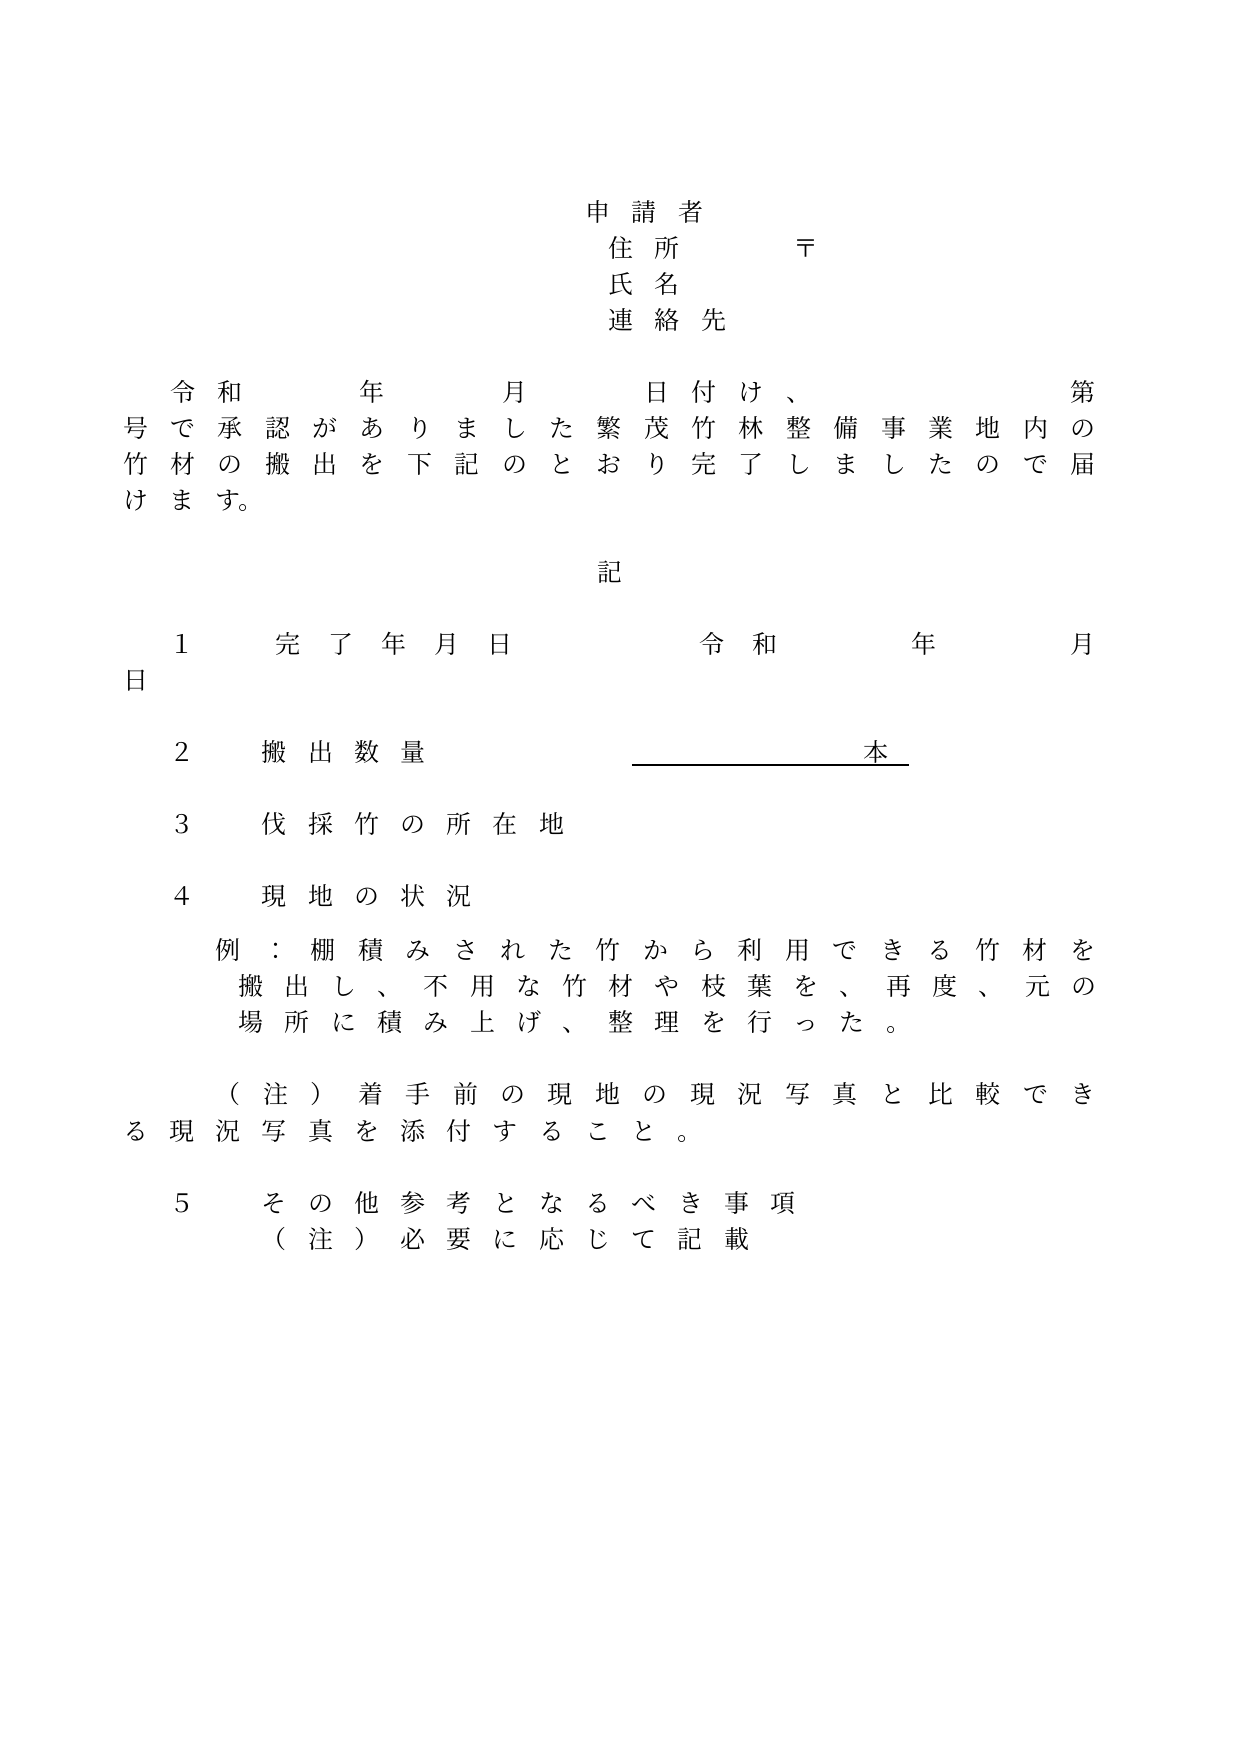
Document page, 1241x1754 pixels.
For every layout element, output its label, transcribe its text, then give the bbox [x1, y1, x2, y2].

text （注）着手前の現地の現況写真と比較できる現況写真を添付すること。 [123, 1075, 1117, 1147]
text 連絡先 [123, 300, 1117, 336]
text （注）必要に応じて記載 [123, 1219, 1117, 1255]
text 住所 〒 [123, 228, 1117, 264]
text １ 完了年月日 令和 年 月 日 [123, 625, 1117, 697]
text ３ 伐採竹の所在地 [123, 805, 1117, 841]
text 例：棚積みされた竹から利用できる竹材を搬出し、不用な竹材や枝葉を、再度、元の場所に積み上げ、整理を行った。 [192, 931, 1117, 1039]
text 令和 年 月 日付け、 第 号で承認がありました繁茂竹林整備事業地内の竹材の搬出を下記のとおり完了しましたので届けます。 [123, 372, 1117, 517]
text 氏名 [123, 264, 1117, 300]
text ４ 現地の状況 [123, 877, 1117, 913]
text 記 [123, 553, 1117, 589]
text ２ 搬出数量 本 [123, 733, 1117, 769]
text ５ その他参考となるべき事項 [123, 1183, 1117, 1219]
text 申請者 [123, 192, 1117, 228]
